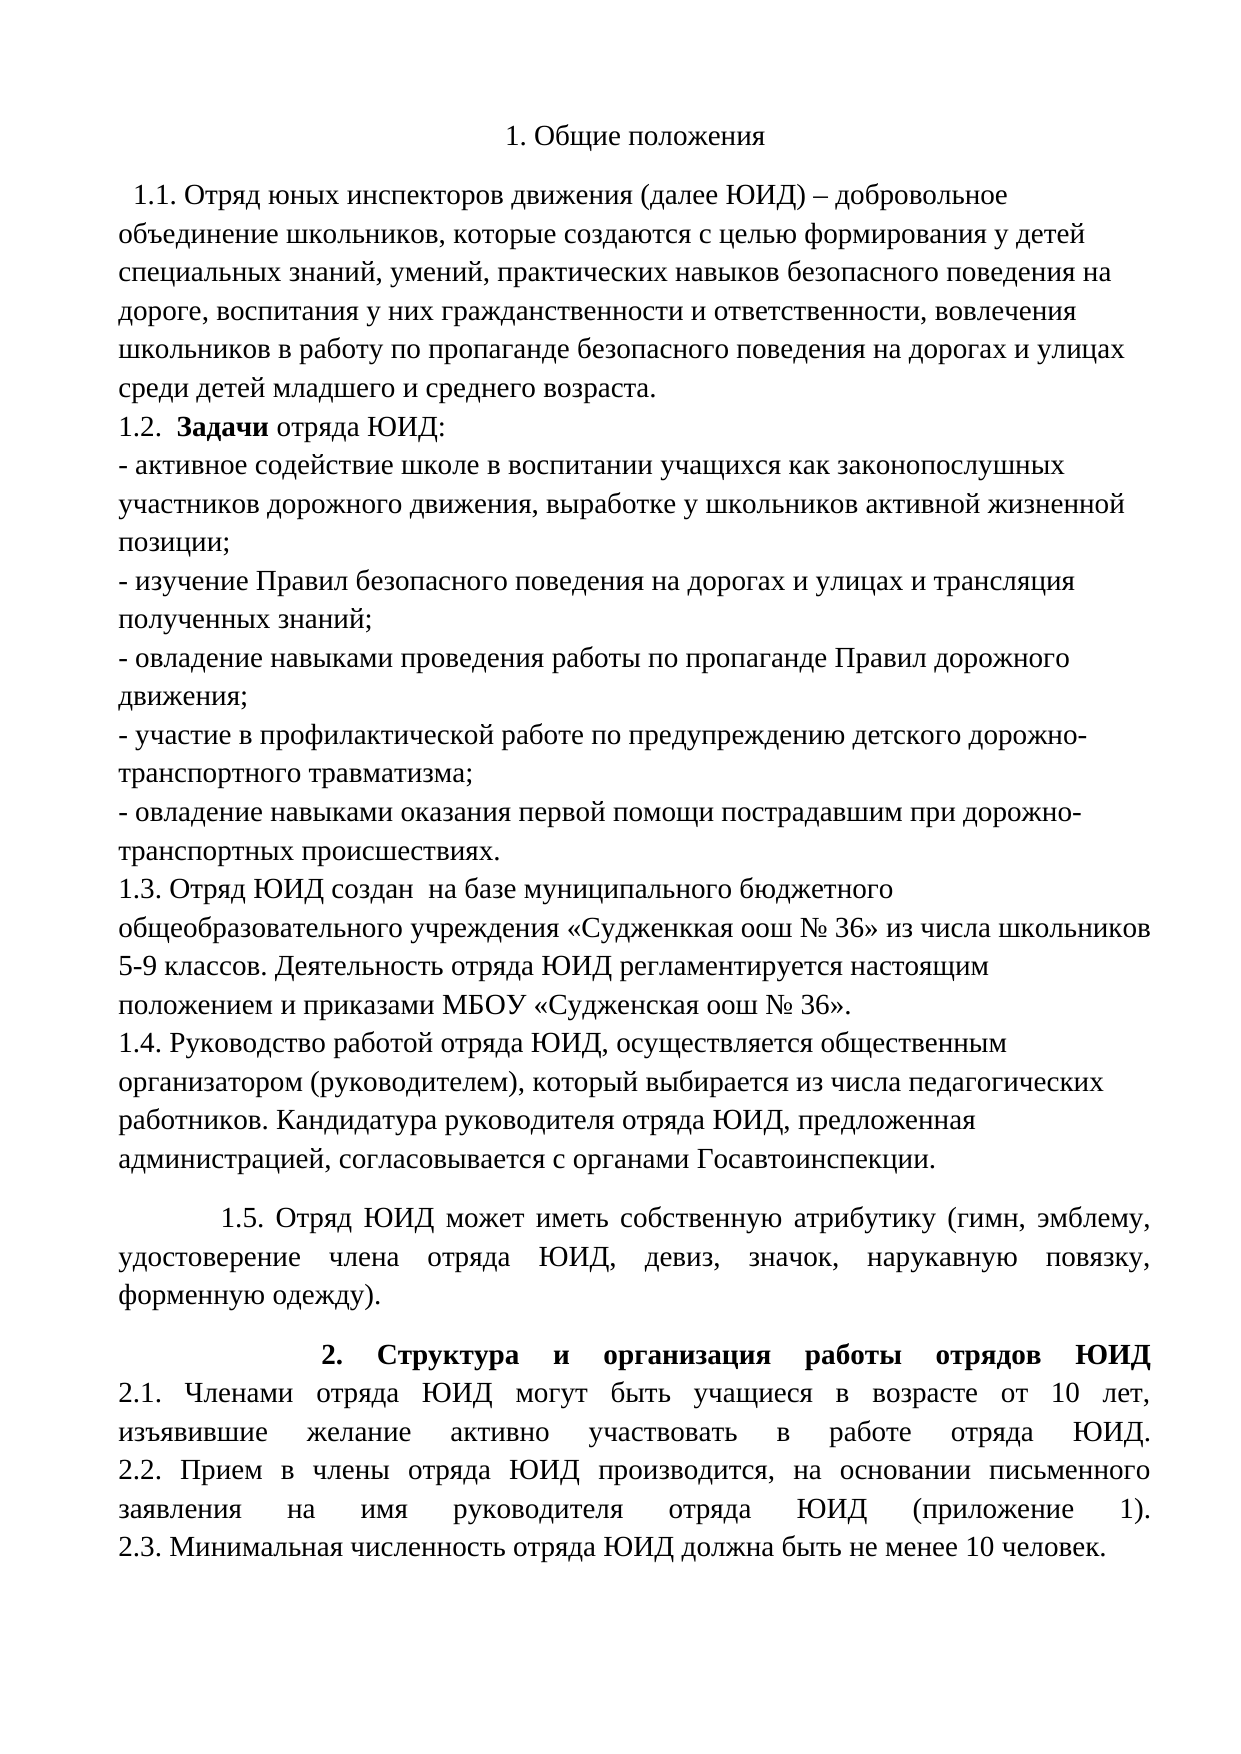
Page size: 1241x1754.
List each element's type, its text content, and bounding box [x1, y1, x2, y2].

text 1.5. Отряд ЮИД может иметь собственную атрибутику (гимн, эмблему, удостоверение члена отряда ЮИД, девиз, значок, нарукавную повязку, форменную одежду). [118, 1200, 1152, 1311]
text 2. Структура и организация работы отрядов ЮИД 2.1. Членами отряда ЮИД могут быть учащиеся в возрасте от 10 лет, изъявившие желание активно участвовать в работе отряда ЮИД. 2.2. Прием в члены отряда ЮИД производится, на основании письменного заявления на имя руководителя отряда ЮИД (приложение 1). 2.3. Минимальная численность отряда ЮИД должна быть не менее 10 человек. [118, 1337, 1152, 1563]
text 1.1. Отряд юных инспекторов движения (далее ЮИД) – добровольное объединение школьников, которые создаются с целью формирования у детей специальных знаний, умений, практических навыков безопасного поведения на дороге, воспитания у них гражданственности и ответственности, вовлечения школьников в работу по пропаганде безопасного поведения на дорогах и улицах среди детей младшего и среднего возраста. 1.2. Задачи отряда ЮИД: - активное содействие школе в воспитании учащихся как законопослушных участников дорожного движения, выработке у школьников активной жизненной позиции; - изучение Правил безопасного поведения на дорогах и улицах и трансляция полученных знаний; - овладение навыками проведения работы по пропаганде Правил дорожного движения; - участие в профилактической работе по предупреждению детского дорожно-транспортного травматизма; травматизма, травматизма, травматизма, трзма. - овладение навыками оказания первой помощи пострадавшим при дорожно-транспортных происшествиях. 1.3. Отряд ЮИД создан на базе муниципального бюджетного общеобразовательного учреждения «Судженккая оош № 36» из числа школьников 5-9 классов. Деятельность отряда ЮИД регламентируется настоящим положением и приказами МБОУ «Судженская оош № 36».жденийй. 1.4. Руководство работой отряда ЮИД, осуществляется общественным организатором (руководителем), который выбирается из числа педагогических работников. Кандидатура руководителя отряда ЮИД, предложенная администрацией, согласовывается с органами Госавтоинспекции. Моя разработка [118, 177, 1152, 1174]
text 1. Общие положения [118, 118, 1152, 152]
